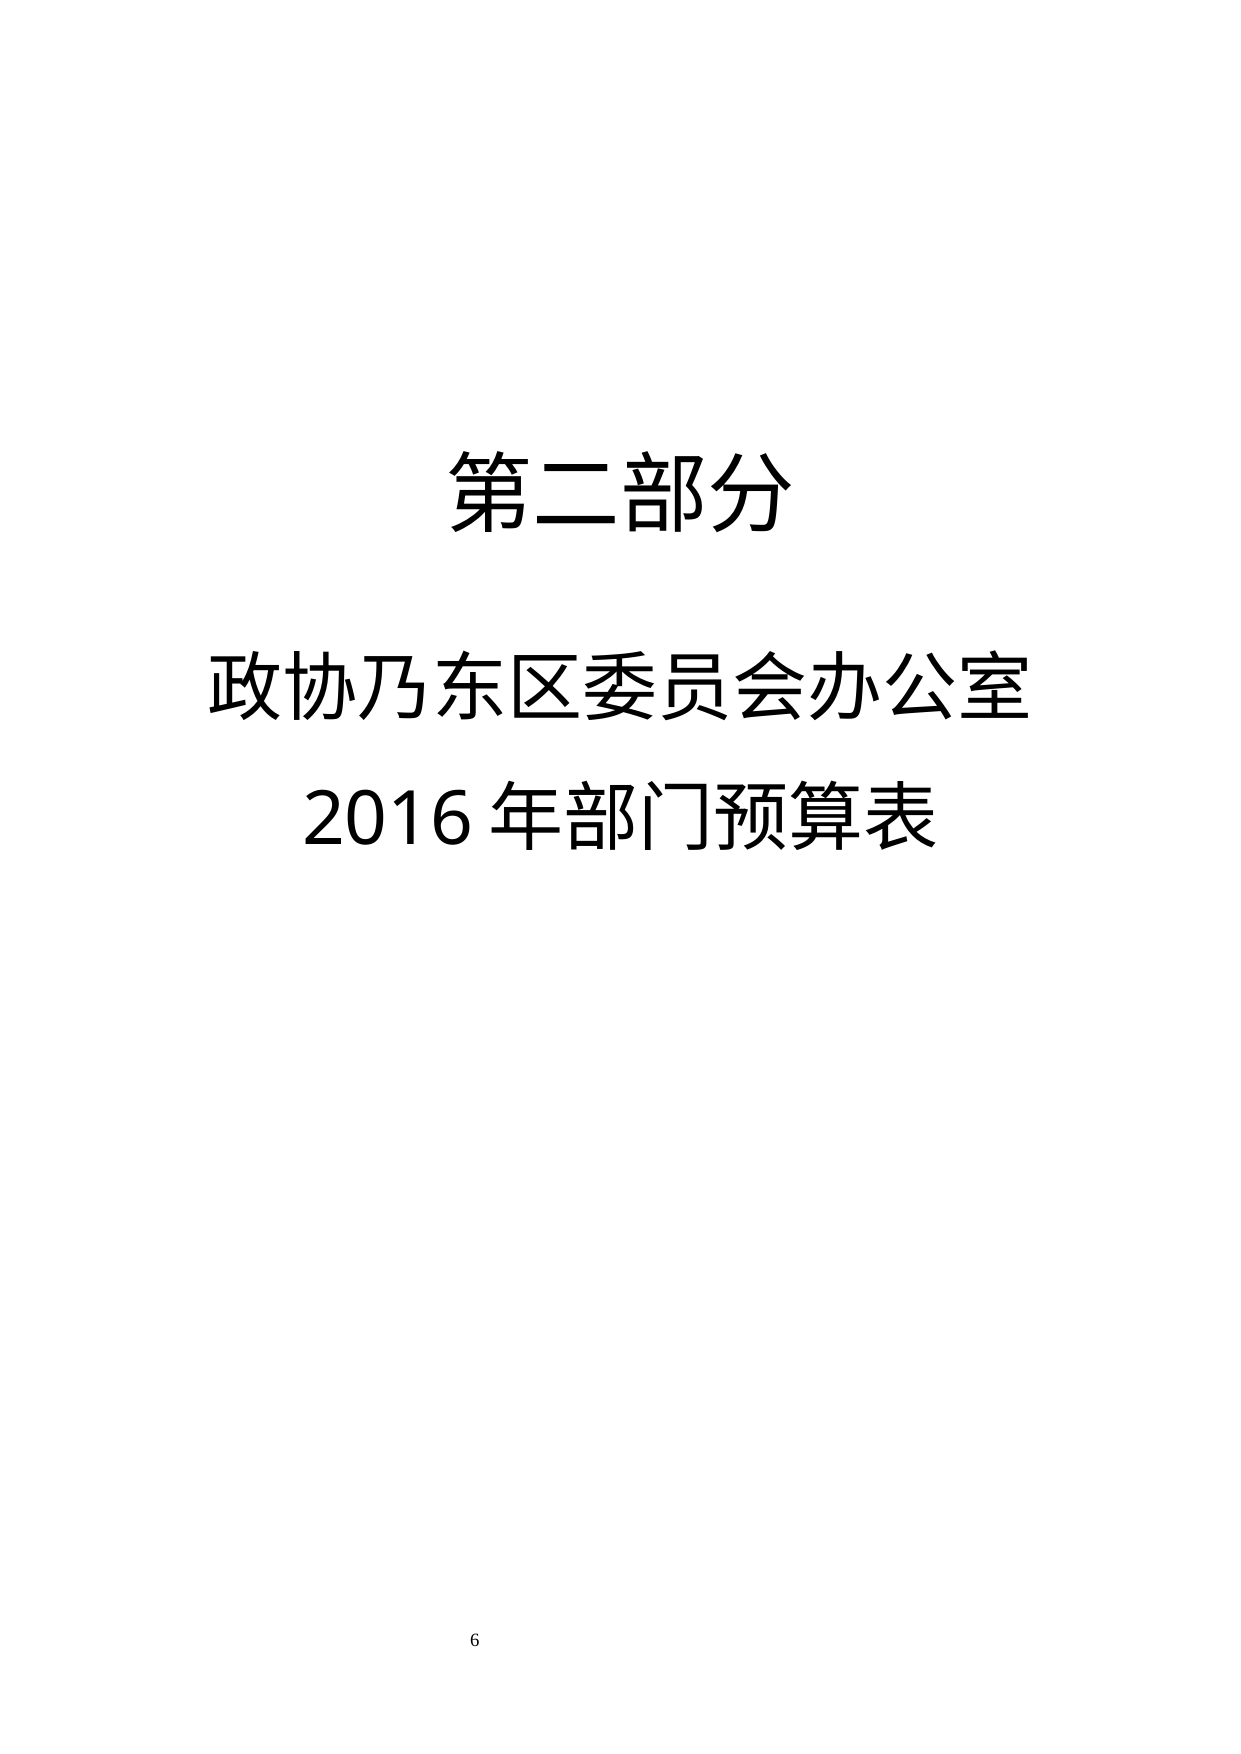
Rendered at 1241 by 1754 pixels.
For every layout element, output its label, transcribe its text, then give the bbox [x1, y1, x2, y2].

text 2016年部门预算表 [187, 747, 1053, 877]
text 第二部分 [187, 422, 1053, 552]
text 政协乃东区委员会办公室 [187, 617, 1053, 747]
